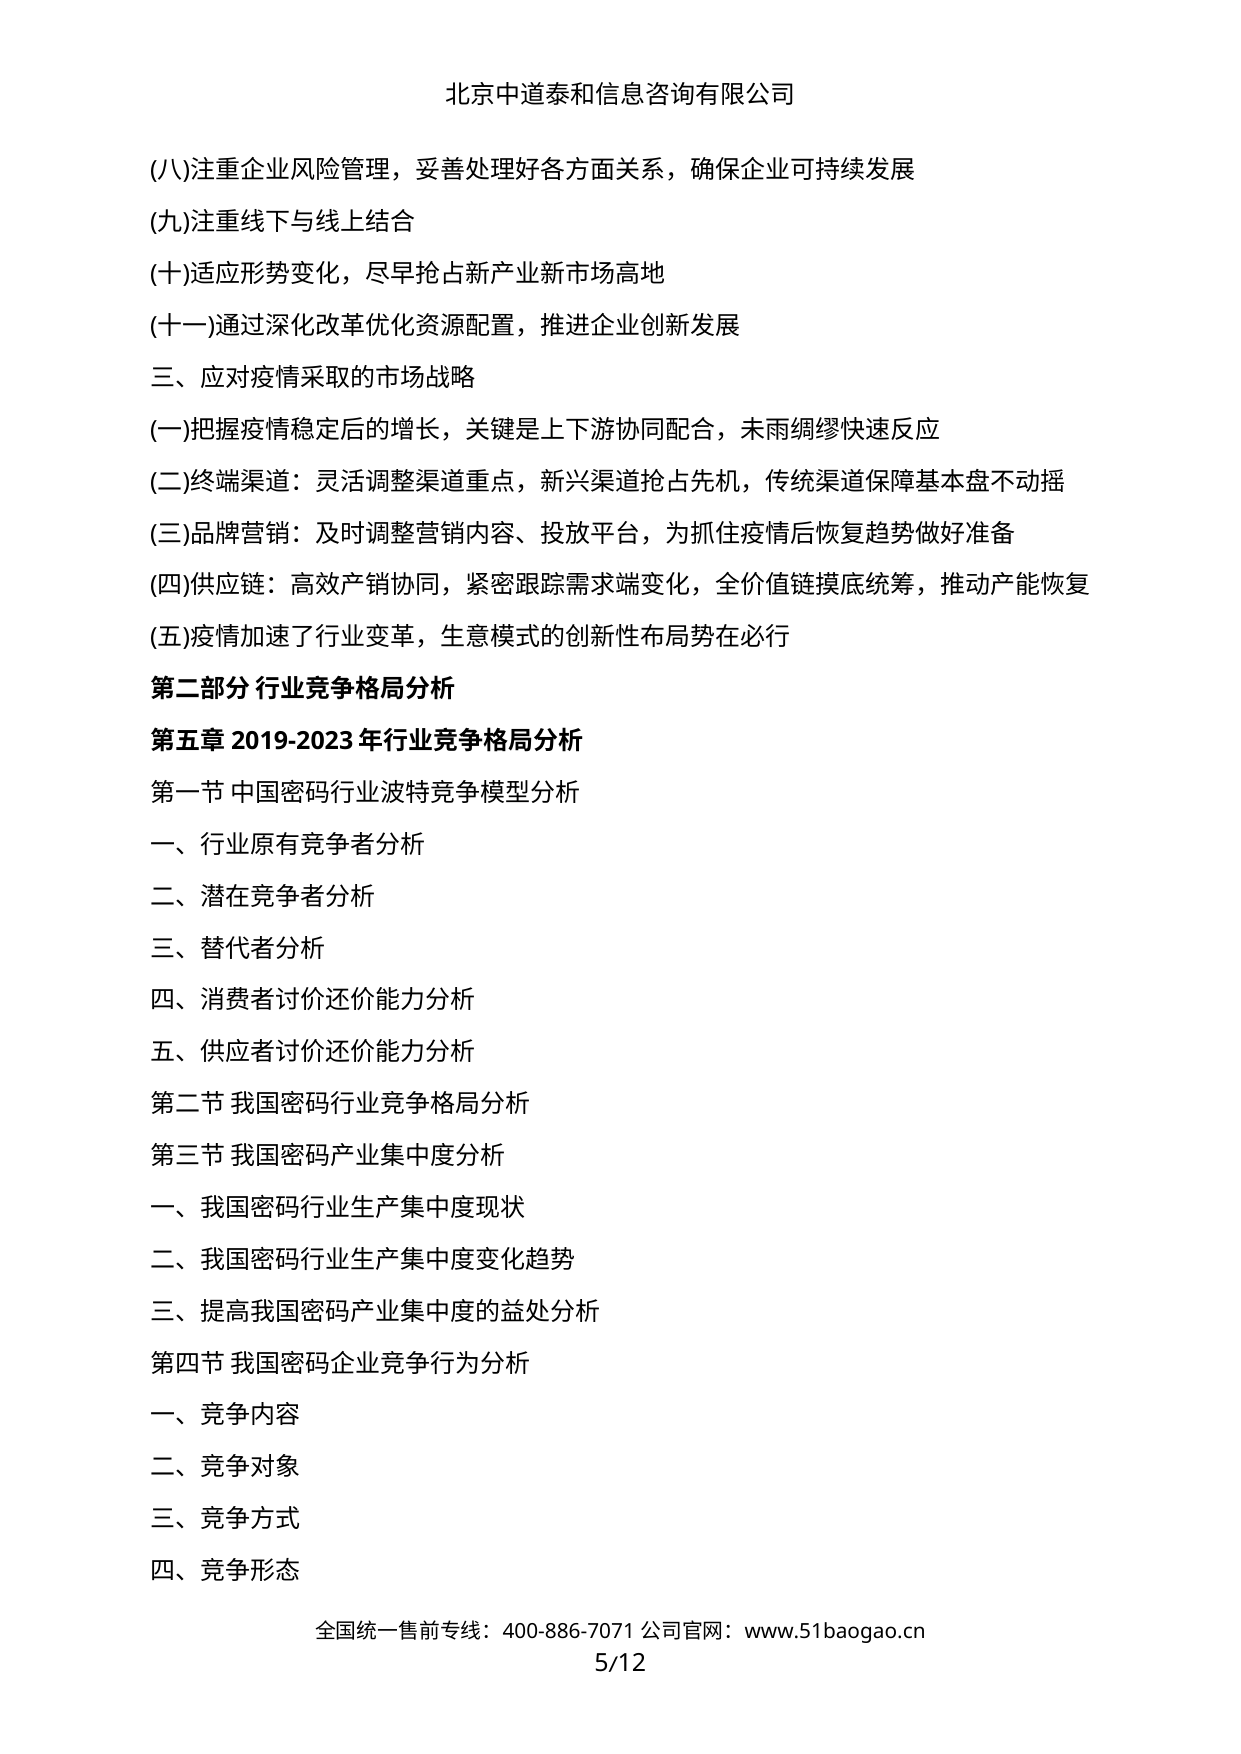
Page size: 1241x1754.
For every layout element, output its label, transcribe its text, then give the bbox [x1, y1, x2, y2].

text 一、我国密码行业生产集中度现状 [150, 1187, 1090, 1224]
text 第二节 我国密码行业竞争格局分析 [150, 1084, 1090, 1120]
text (一)把握疫情稳定后的增长，关键是上下游协同配合，未雨绸缪快速反应 [150, 409, 1090, 446]
text 第一节 中国密码行业波特竞争模型分析 [150, 772, 1090, 809]
text 第五章 2019-2023年行业竞争格局分析 [150, 721, 1090, 757]
text 第三节 我国密码产业集中度分析 [150, 1136, 1090, 1172]
text 四、消费者讨价还价能力分析 [150, 980, 1090, 1016]
text 第二部分 行业竞争格局分析 [150, 669, 1090, 705]
text 一、竞争内容 [150, 1395, 1090, 1431]
text 二、我国密码行业生产集中度变化趋势 [150, 1239, 1090, 1276]
text (四)供应链：高效产销协同，紧密跟踪需求端变化，全价值链摸底统筹，推动产能恢复 [150, 565, 1090, 601]
text 三、竞争方式 [150, 1499, 1090, 1535]
text (五)疫情加速了行业变革，生意模式的创新性布局势在必行 [150, 617, 1090, 653]
text 二、竞争对象 [150, 1447, 1090, 1483]
text (八)注重企业风险管理，妥善处理好各方面关系，确保企业可持续发展 [150, 150, 1090, 186]
text (二)终端渠道：灵活调整渠道重点，新兴渠道抢占先机，传统渠道保障基本盘不动摇 [150, 461, 1090, 497]
text (十)适应形势变化，尽早抢占新产业新市场高地 [150, 254, 1090, 290]
text 一、行业原有竞争者分析 [150, 824, 1090, 861]
text 五、供应者讨价还价能力分析 [150, 1032, 1090, 1068]
text 三、应对疫情采取的市场战略 [150, 357, 1090, 394]
text (三)品牌营销：及时调整营销内容、投放平台，为抓住疫情后恢复趋势做好准备 [150, 513, 1090, 549]
text (九)注重线下与线上结合 [150, 202, 1090, 238]
text 二、潜在竞争者分析 [150, 876, 1090, 912]
text 三、提高我国密码产业集中度的益处分析 [150, 1291, 1090, 1327]
text 四、竞争形态 [150, 1551, 1090, 1587]
text 三、替代者分析 [150, 928, 1090, 964]
text (十一)通过深化改革优化资源配置，推进企业创新发展 [150, 306, 1090, 342]
text 第四节 我国密码企业竞争行为分析 [150, 1343, 1090, 1379]
